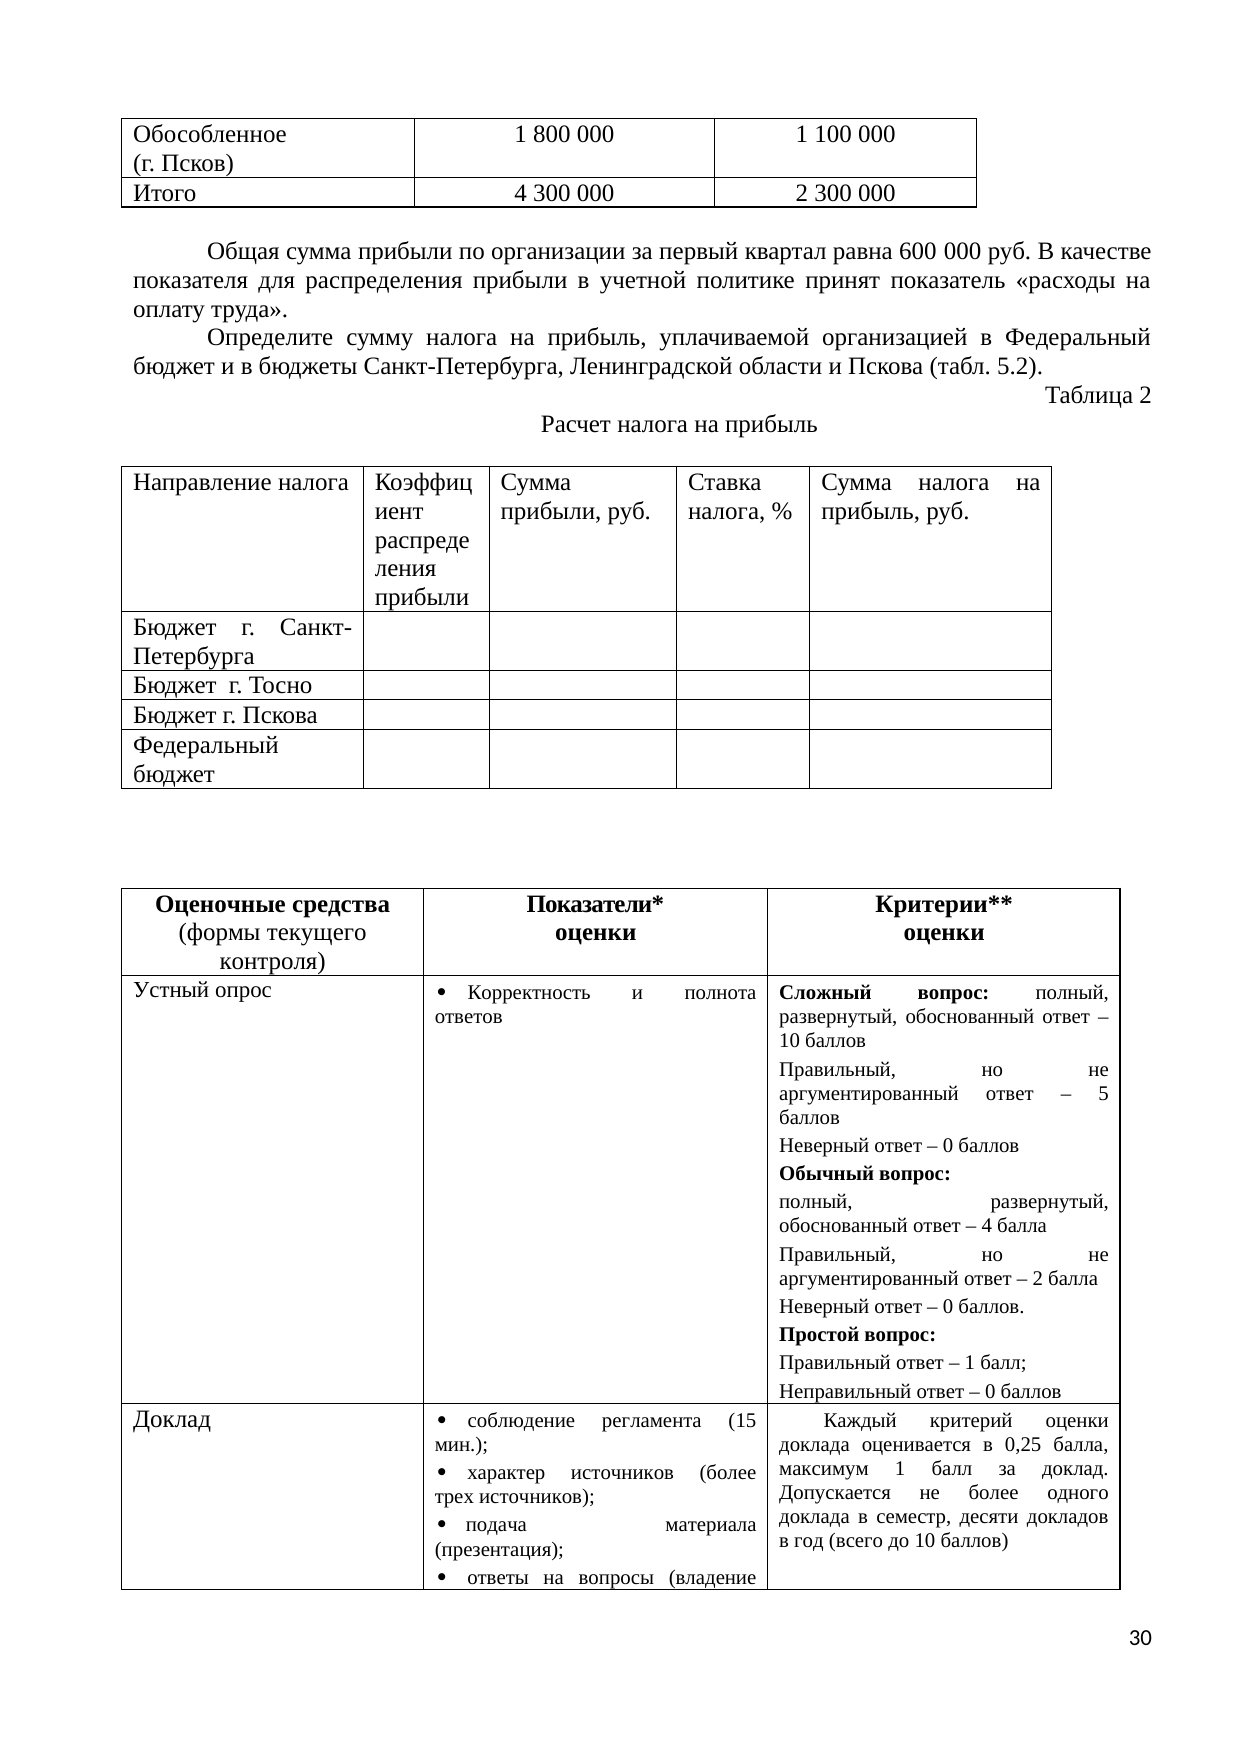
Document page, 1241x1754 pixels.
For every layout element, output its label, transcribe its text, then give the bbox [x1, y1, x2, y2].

table_cell 4 300 000 [415, 178, 714, 206]
table_cell [677, 612, 809, 669]
table_cell [490, 730, 676, 788]
table_cell [364, 700, 489, 729]
text Определите сумму налога на прибыль, уплачиваемой организацией в Федеральный бюджет и в бюджеты Санкт-Петербурга, Ленинградской области и Пскова (табл. 5.2). [133, 322, 1152, 380]
table_cell Обособленное (г. Псков) [122, 119, 414, 177]
table_cell [810, 730, 1051, 788]
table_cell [768, 1404, 1119, 1589]
table_header Коэффициент распределения прибыли [364, 467, 489, 611]
table_cell Бюджет г. Санкт-Петербурга [122, 612, 363, 669]
table_cell [677, 671, 809, 699]
table_cell [490, 700, 676, 729]
table_header Оценочные средства (формы текущего контроля) [122, 889, 423, 975]
table_cell [364, 612, 489, 669]
table_cell Доклад [122, 1404, 423, 1589]
table_cell [490, 612, 676, 669]
table_header Сумма налога на прибыль, руб. [810, 467, 1051, 611]
table_header Показатели* оценки [424, 889, 767, 975]
table_header Направление налога [122, 467, 363, 611]
table_cell Устный опрос [122, 976, 423, 1403]
table_cell [677, 730, 809, 788]
table_cell Бюджет г. Пскова [122, 700, 363, 729]
table_cell [490, 671, 676, 699]
table_cell [364, 671, 489, 699]
table_cell Корректность и полнота ответов [424, 976, 767, 1403]
table_header Критерии** оценки [768, 889, 1119, 975]
table_cell [810, 671, 1051, 699]
table_cell Бюджет г. Тосно [122, 671, 363, 699]
text Общая сумма прибыли по организации за первый квартал равна 600 000 руб. В качестве показателя для распределения прибыли в учетной политике принят показатель «расходы на оплату труда». [133, 236, 1152, 322]
table_cell Сложный вопрос: полный, развернутый, обоснованный ответ – 10 баллов Правильный, но не аргументированный ответ – 5 баллов Неверный ответ – 0 баллов Обычный вопрос: полный, развернутый, обоснованный ответ – 4 балла Правильный, но не аргументированный ответ – 2 балла Неверный ответ – 0 баллов. Простой вопрос: Правильный ответ – 1 балл; Неправильный ответ – 0 баллов [768, 976, 1119, 1403]
table_cell Итого [122, 178, 414, 206]
table_cell [810, 700, 1051, 729]
table_header Ставка налога, % [677, 467, 809, 611]
table_cell 2 300 000 [715, 178, 976, 206]
table_cell 1 800 000 [415, 119, 714, 177]
text Таблица 2 [133, 380, 1152, 409]
table_header Сумма прибыли, руб. [490, 467, 676, 611]
table_cell 1 100 000 [715, 119, 976, 177]
table_cell [677, 700, 809, 729]
text Расчет налога на прибыль [133, 409, 1152, 437]
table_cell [424, 1404, 767, 1589]
table_cell [364, 730, 489, 788]
table_cell [810, 612, 1051, 669]
table_cell Федеральный бюджет [122, 730, 363, 788]
